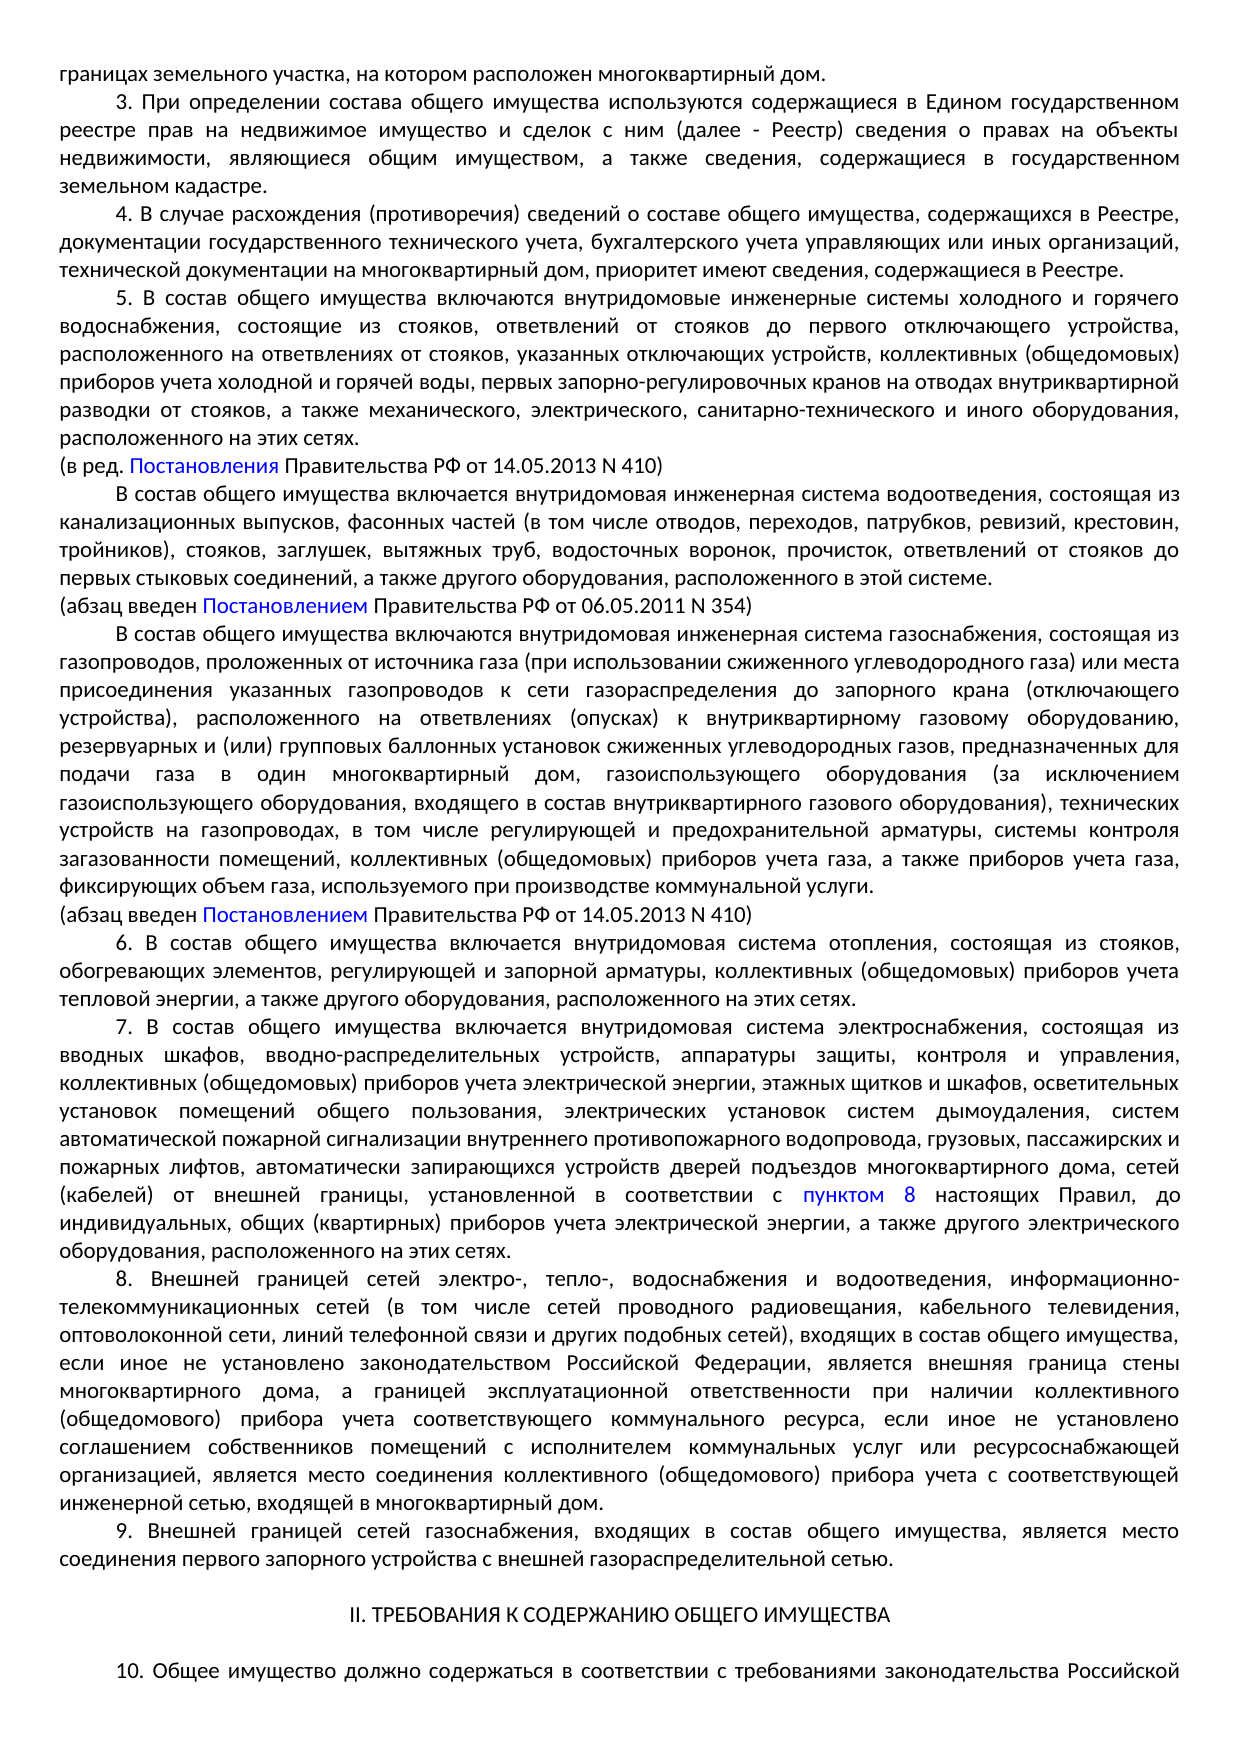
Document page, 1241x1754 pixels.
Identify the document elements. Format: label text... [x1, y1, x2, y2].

text 9. Внешней границей сетей газоснабжения, входящих в состав общего имущества, является место соединения первого запорного устройства с внешней газораспределительной сетью. [59, 1516, 1181, 1572]
text (абзац введен Постановлением Правительства РФ от 14.05.2013 N 410) [59, 900, 1181, 928]
text 5. В состав общего имущества включаются внутридомовые инженерные системы холодного и горячего водоснабжения, состоящие из стояков, ответвлений от стояков до первого отключающего устройства, расположенного на ответвлениях от стояков, указанных отключающих устройств, коллективных (общедомовых) приборов учета холодной и горячей воды, первых запорно-регулировочных кранов на отводах внутриквартирной разводки от стояков, а также механического, электрического, санитарно-технического и иного оборудования, расположенного на этих сетях. [59, 283, 1181, 451]
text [59, 59, 1181, 87]
text В состав общего имущества включаются внутридомовая инженерная система газоснабжения, состоящая из газопроводов, проложенных от источника газа (при использовании сжиженного углеводородного газа) или места присоединения указанных газопроводов к сети газораспределения до запорного крана (отключающего устройства), расположенного на ответвлениях (опусках) к внутриквартирному газовому оборудованию, резервуарных и (или) групповых баллонных установок сжиженных углеводородных газов, предназначенных для подачи газа в один многоквартирный дом, газоиспользующего оборудования (за исключением газоиспользующего оборудования, входящего в состав внутриквартирного газового оборудования), технических устройств на газопроводах, в том числе регулирующей и предохранительной арматуры, системы контроля загазованности помещений, коллективных (общедомовых) приборов учета газа, а также приборов учета газа, фиксирующих объем газа, используемого при производстве коммунальной услуги. [59, 619, 1181, 900]
text II. ТРЕБОВАНИЯ К СОДЕРЖАНИЮ ОБЩЕГО ИМУЩЕСТВА [59, 1600, 1181, 1628]
text (абзац введен Постановлением Правительства РФ от 06.05.2011 N 354) [59, 591, 1181, 619]
text 6. В состав общего имущества включается внутридомовая система отопления, состоящая из стояков, обогревающих элементов, регулирующей и запорной арматуры, коллективных (общедомовых) приборов учета тепловой энергии, а также другого оборудования, расположенного на этих сетях. [59, 928, 1181, 1012]
text (в ред. Постановления Правительства РФ от 14.05.2013 N 410) [59, 451, 1181, 479]
text 8. Внешней границей сетей электро-, тепло-, водоснабжения и водоотведения, информационно-телекоммуникационных сетей (в том числе сетей проводного радиовещания, кабельного телевидения, оптоволоконной сети, линий телефонной связи и других подобных сетей), входящих в состав общего имущества, если иное не установлено законодательством Российской Федерации, является внешняя граница стены многоквартирного дома, а границей эксплуатационной ответственности при наличии коллективного (общедомового) прибора учета соответствующего коммунального ресурса, если иное не установлено соглашением собственников помещений с исполнителем коммунальных услуг или ресурсоснабжающей организацией, является место соединения коллективного (общедомового) прибора учета с соответствующей инженерной сетью, входящей в многоквартирный дом. [59, 1264, 1181, 1516]
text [59, 1656, 1181, 1684]
text 4. В случае расхождения (противоречия) сведений о составе общего имущества, содержащихся в Реестре, документации государственного технического учета, бухгалтерского учета управляющих или иных организаций, технической документации на многоквартирный дом, приоритет имеют сведения, содержащиеся в Реестре. [59, 199, 1181, 283]
text 3. При определении состава общего имущества используются содержащиеся в Едином государственном реестре прав на недвижимое имущество и сделок с ним (далее - Реестр) сведения о правах на объекты недвижимости, являющиеся общим имуществом, а также сведения, содержащиеся в государственном земельном кадастре. [59, 87, 1181, 199]
text 7. В состав общего имущества включается внутридомовая система электроснабжения, состоящая из вводных шкафов, вводно-распределительных устройств, аппаратуры защиты, контроля и управления, коллективных (общедомовых) приборов учета электрической энергии, этажных щитков и шкафов, осветительных установок помещений общего пользования, электрических установок систем дымоудаления, систем автоматической пожарной сигнализации внутреннего противопожарного водопровода, грузовых, пассажирских и пожарных лифтов, автоматически запирающихся устройств дверей подъездов многоквартирного дома, сетей (кабелей) от внешней границы, установленной в соответствии с пунктом 8 настоящих Правил, до индивидуальных, общих (квартирных) приборов учета электрической энергии, а также другого электрического оборудования, расположенного на этих сетях. [59, 1012, 1181, 1264]
text В состав общего имущества включается внутридомовая инженерная система водоотведения, состоящая из канализационных выпусков, фасонных частей (в том числе отводов, переходов, патрубков, ревизий, крестовин, тройников), стояков, заглушек, вытяжных труб, водосточных воронок, прочисток, ответвлений от стояков до первых стыковых соединений, а также другого оборудования, расположенного в этой системе. [59, 479, 1181, 591]
